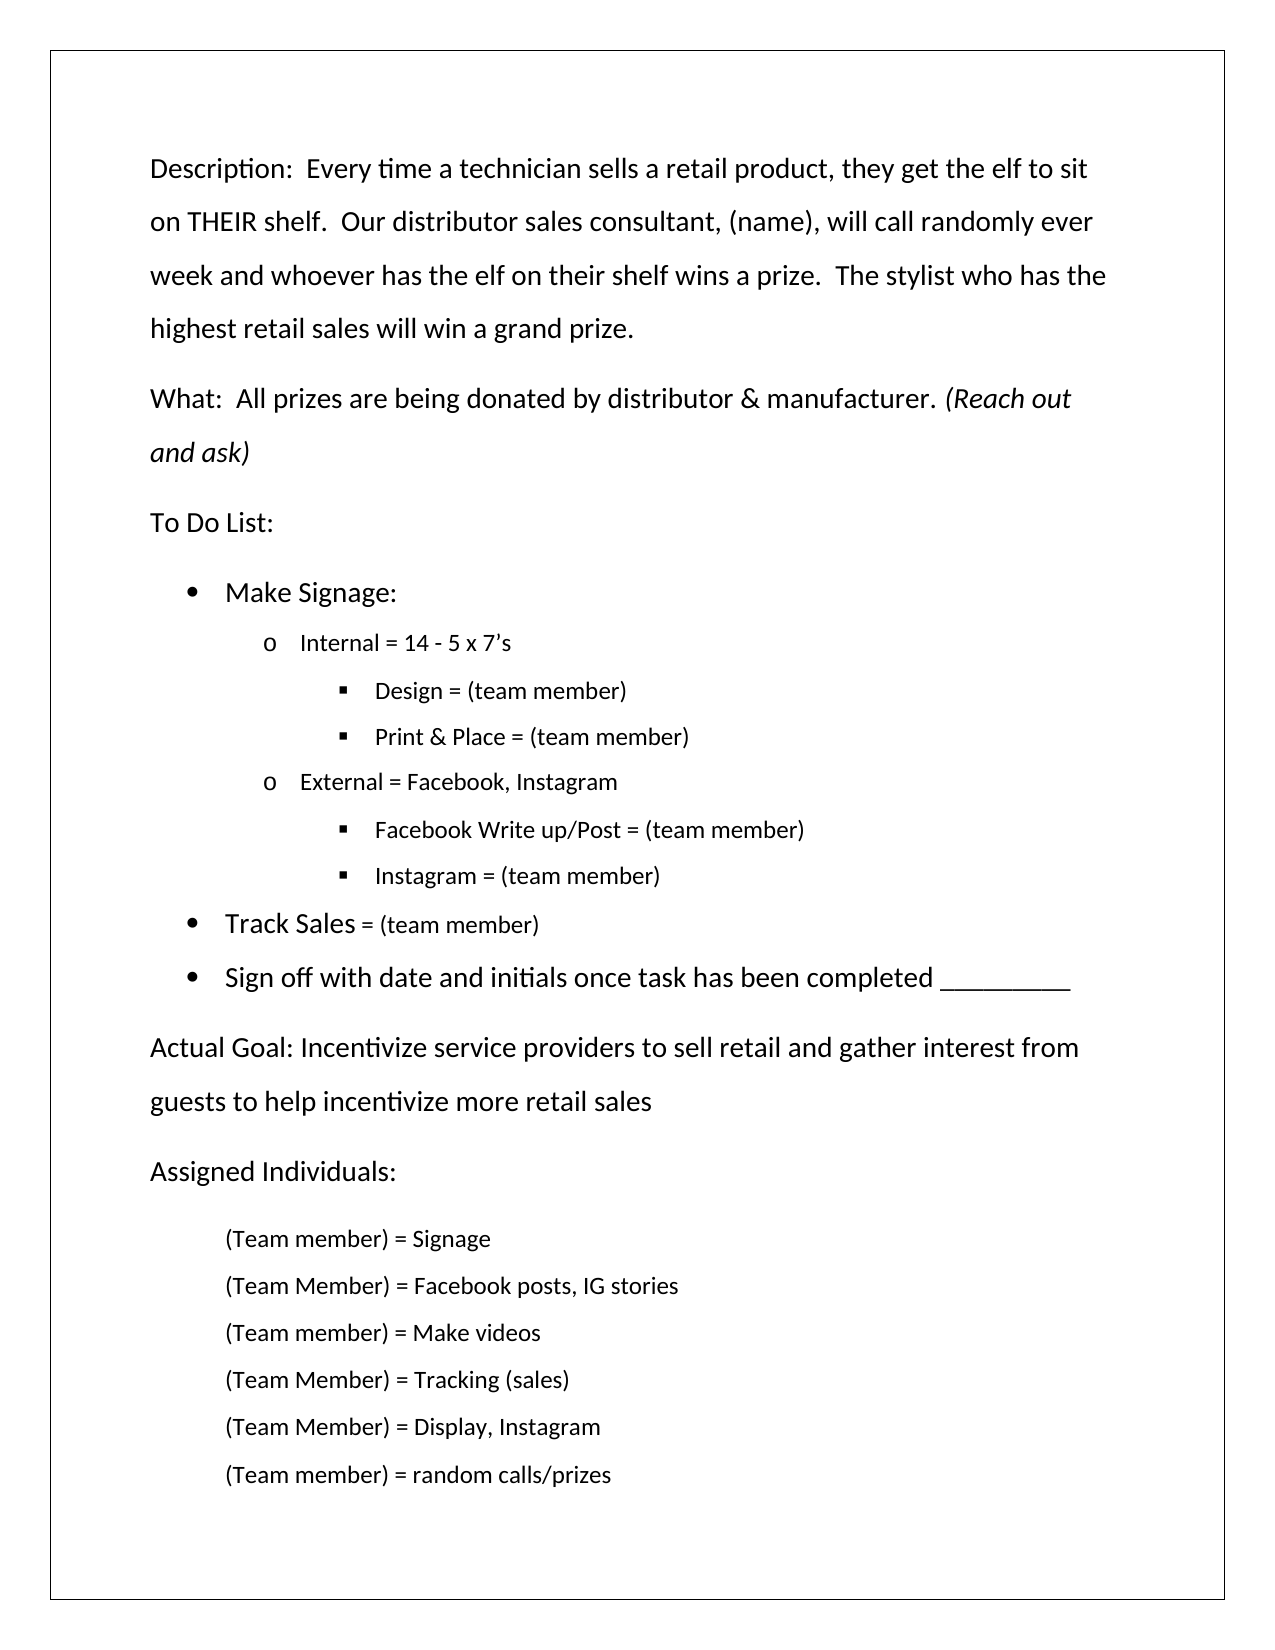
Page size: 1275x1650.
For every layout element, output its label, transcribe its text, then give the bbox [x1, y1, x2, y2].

text (Team Member) = Display, Instagram [225, 1412, 1125, 1442]
list Make Signage: [187, 574, 1125, 610]
list Facebook Write up/Post = (team member) [337, 814, 1125, 845]
list Sign off with date and initials once task has been completed _________ [187, 959, 1125, 995]
text Actual Goal: Incentivize service providers to sell retail and gather interest from guests to help incentivize more retail sales [150, 1029, 1125, 1118]
list Design = (team member) [337, 675, 1125, 706]
text (Team Member) = Facebook posts, IG stories [150, 1270, 1125, 1301]
text To Do List: [150, 504, 1125, 539]
list Instagram = (team member) [337, 860, 1125, 890]
list Internal = 14 - 5 x 7’s [262, 627, 1125, 659]
text (Team member) = Signage [150, 1223, 1125, 1253]
text What: All prizes are being donated by distributor & manufacturer. (Reach out and ask) [150, 380, 1125, 469]
text Assigned Individuals: [150, 1153, 1125, 1188]
text (Team member) = Make videos [150, 1317, 1125, 1348]
list Track Sales = (team member) [187, 906, 1125, 941]
text (Team member) = random calls/prizes [225, 1459, 1125, 1489]
text Description: Every time a technician sells a retail product, they get the elf to sit on THEIR shelf. Our distributor sales consultant, (name), will call randomly ever week and whoever has the elf on their shelf wins a prize. The stylist who has the highest retail sales will win a grand prize. [150, 150, 1125, 346]
text (Team Member) = Tracking (sales) [150, 1364, 1125, 1395]
list Print & Place = (team member) [337, 721, 1125, 751]
list External = Facebook, Instagram [262, 767, 1125, 798]
